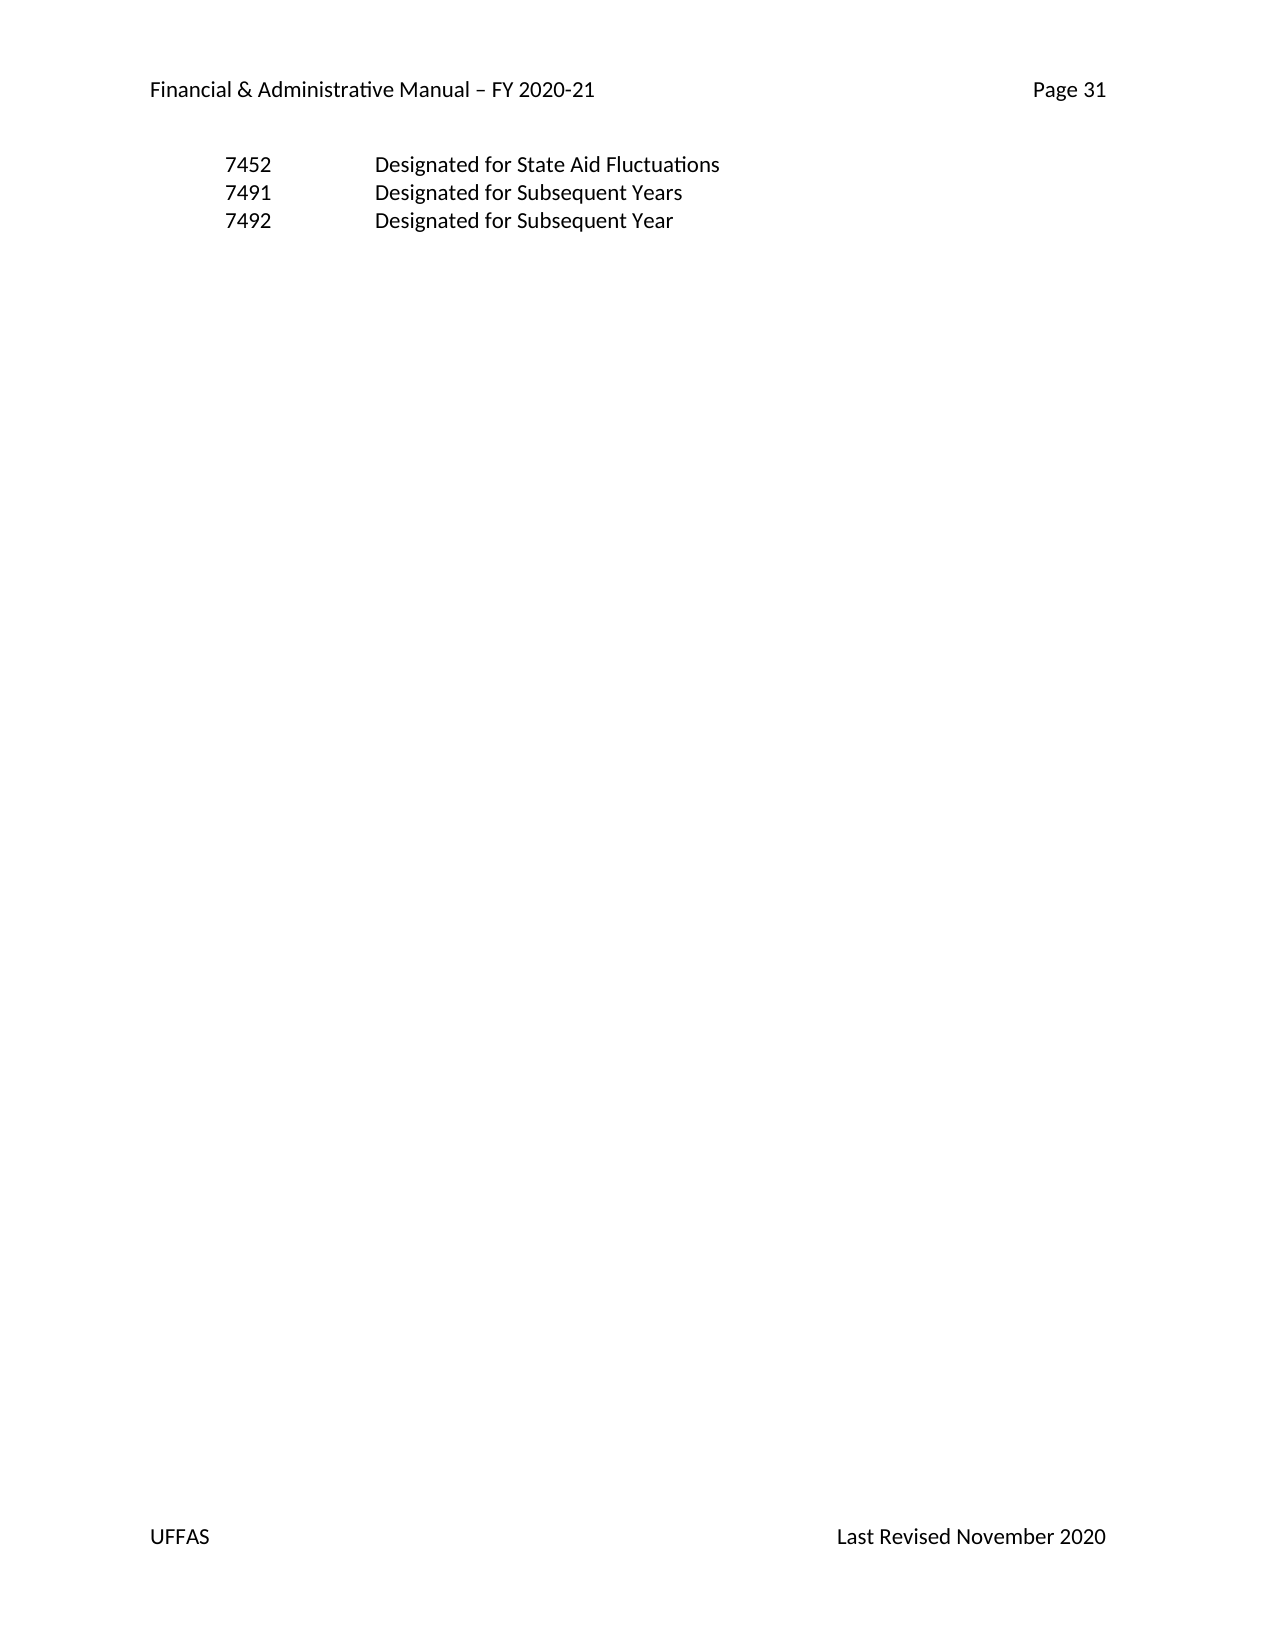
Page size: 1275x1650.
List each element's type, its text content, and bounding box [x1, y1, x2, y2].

text 7492 Designated for Subsequent Year [225, 206, 1125, 234]
text 7452 Designated for State Aid Fluctuations [225, 150, 1125, 178]
text 7491 Designated for Subsequent Years [225, 178, 1125, 206]
